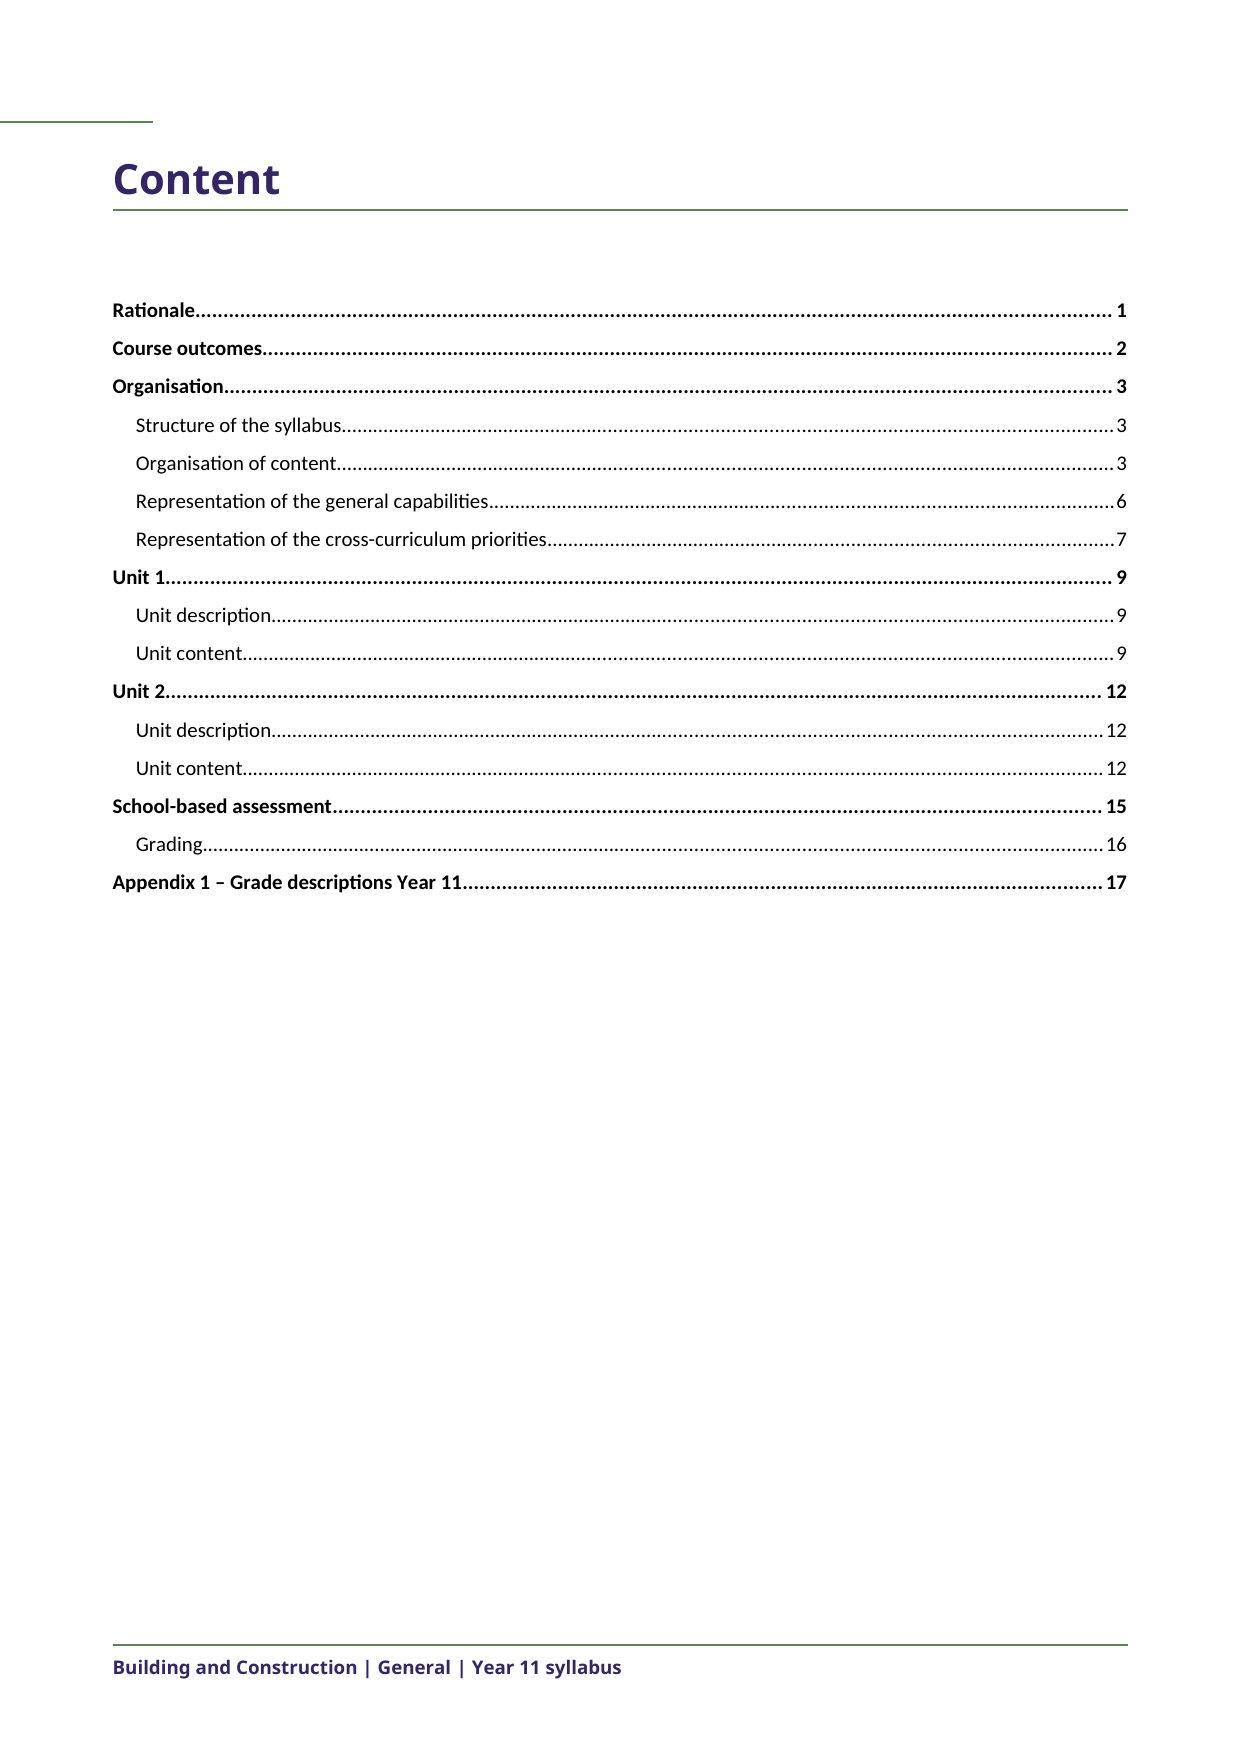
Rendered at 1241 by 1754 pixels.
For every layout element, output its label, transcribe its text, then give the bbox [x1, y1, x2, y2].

text Unit description 12 [136, 717, 1128, 742]
text School-based assessment 15 [112, 793, 1128, 818]
text Grading 16 [136, 831, 1128, 857]
text Course outcomes 2 [112, 336, 1128, 361]
text Unit description 9 [136, 602, 1128, 628]
text Unit content 12 [136, 755, 1128, 780]
text Unit content 9 [136, 641, 1128, 666]
text Structure of the syllabus 3 [136, 412, 1128, 437]
text Representation of the cross-curriculum priorities 7 [136, 526, 1128, 552]
text Content [112, 150, 1128, 211]
text Organisation 3 [112, 374, 1128, 399]
text Unit 1 9 [112, 564, 1128, 590]
text Representation of the general capabilities 6 [136, 488, 1128, 513]
text Organisation of content 3 [136, 450, 1128, 475]
text Unit 2 12 [112, 679, 1128, 704]
text Rationale 1 [112, 297, 1128, 323]
text Appendix 1 – Grade descriptions Year 11 17 [112, 869, 1128, 895]
